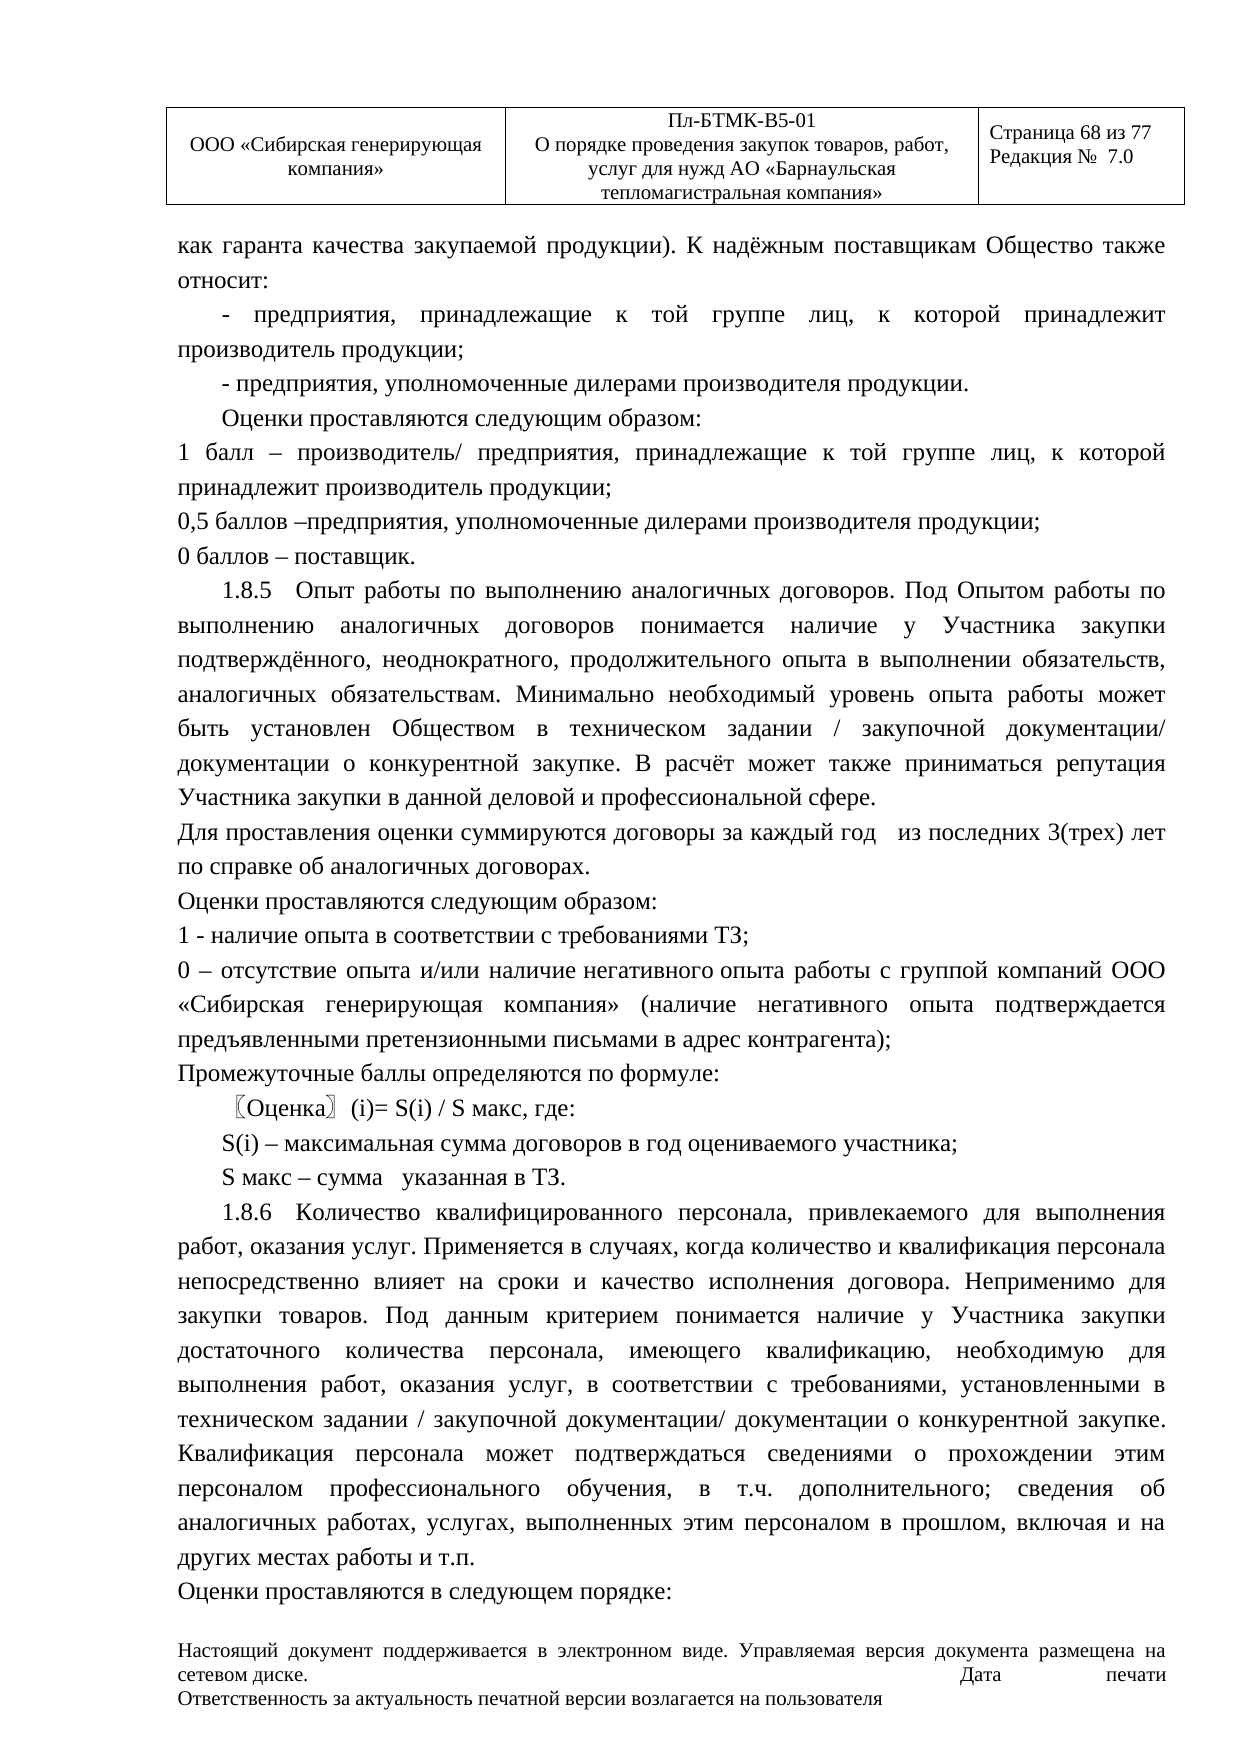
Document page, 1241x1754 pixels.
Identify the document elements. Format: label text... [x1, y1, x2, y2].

text - предприятия, уполномоченные дилерами производителя продукции. [177, 368, 1166, 397]
text 0,5 баллов –предприятия, уполномоченные дилерами производителя продукции; [177, 506, 1166, 535]
list Опыт работы по выполнению аналогичных договоров. Под Опытом работы по выполнению аналогичных договоров понимается наличие у Участника закупки подтверждённого, неоднократного, продолжительного опыта в выполнении обязательств, аналогичных обязательствам. Минимально необходимый уровень опыта работы может быть установлен Обществом в техническом задании / закупочной документации/ документации о конкурентной закупке. В расчёт может также приниматься репутация Участника закупки в данной деловой и профессиональной сфере. [177, 575, 1166, 811]
text S(i) – максимальная сумма договоров в год оцениваемого участника; [177, 1128, 1166, 1157]
text 〖Оценка〗(i)= S(i) / S макс, где: [177, 1093, 1166, 1122]
text 0 – отсутствие опыта и/или наличие негативного опыта работы с группой компаний ООО «Сибирская генерирующая компания» (наличие негативного опыта подтверждается предъявленными претензионными письмами в адрес контрагента); [177, 955, 1166, 1052]
text Оценки проставляются следующим образом: [177, 403, 1166, 432]
text - предприятия, принадлежащие к той группе лиц, к которой принадлежит производитель продукции; [177, 299, 1166, 363]
text Оценки проставляются следующим образом: [177, 886, 1166, 914]
text 1 - наличие опыта в соответствии с требованиями ТЗ; [177, 920, 1166, 949]
text Промежуточные баллы определяются по формуле: [177, 1058, 1166, 1087]
list Количество квалифицированного персонала, привлекаемого для выполнения работ, оказания услуг. Применяется в случаях, когда количество и квалификация персонала непосредственно влияет на сроки и качество исполнения договора. Неприменимо для закупки товаров. Под данным критерием понимается наличие у Участника закупки достаточного количества персонала, имеющего квалификацию, необходимую для выполнения работ, оказания услуг, в соответствии с требованиями, установленными в техническом задании / закупочной документации/ документации о конкурентной закупке. Квалификация персонала может подтверждаться сведениями о прохождении этим персоналом профессионального обучения, в т.ч. дополнительного; сведения об аналогичных работах, услугах, выполненных этим персоналом в прошлом, включая и на других местах работы и т.п. [177, 1197, 1166, 1571]
text 0 баллов – поставщик. [177, 541, 1166, 570]
text S макс – сумма указанная в ТЗ. [177, 1162, 1166, 1191]
text Оценки проставляются в следующем порядке: [177, 1576, 1166, 1605]
text 1 балл – производитель/ предприятия, принадлежащие к той группе лиц, к которой принадлежит производитель продукции; [177, 437, 1166, 501]
text Для проставления оценки суммируются договоры за каждый год из последних 3(трех) лет по справке об аналогичных договорах. [177, 817, 1166, 880]
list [177, 231, 1166, 294]
